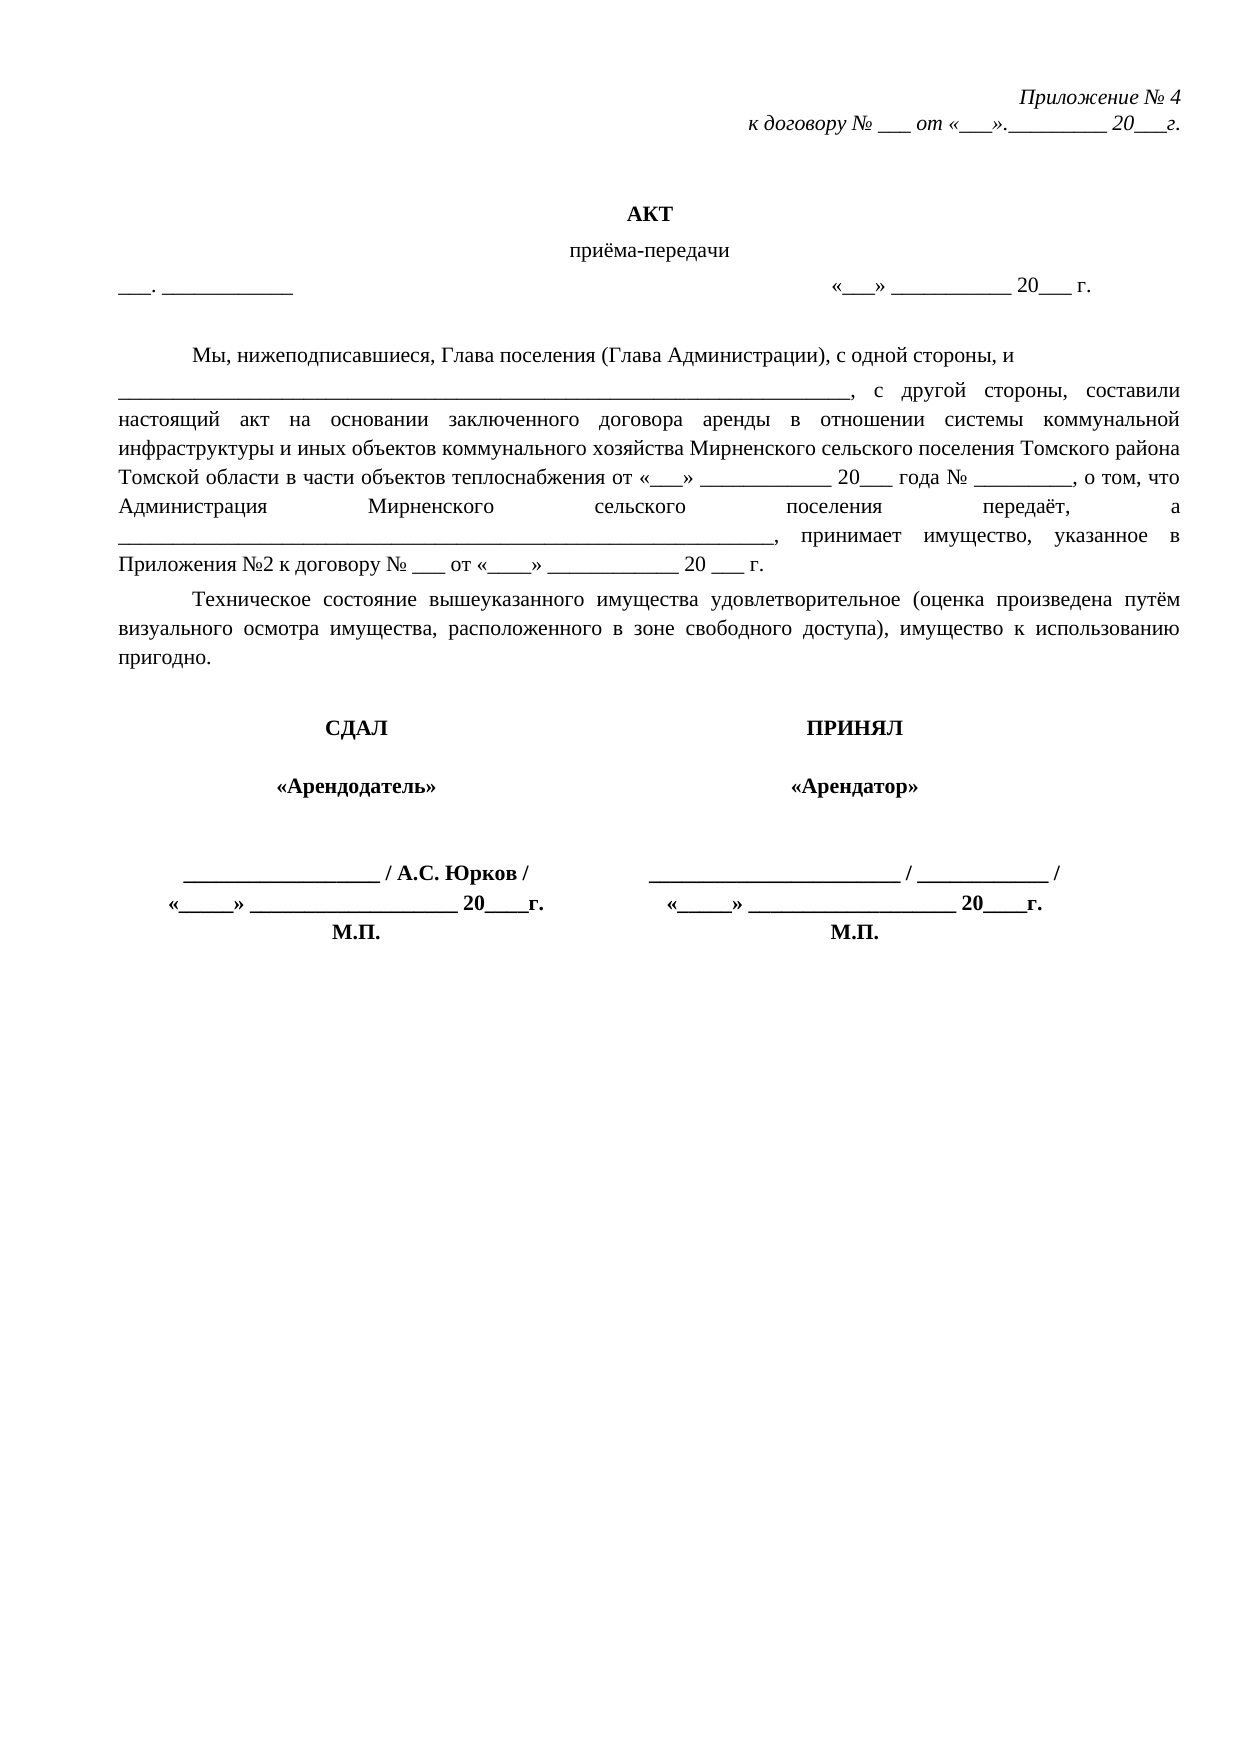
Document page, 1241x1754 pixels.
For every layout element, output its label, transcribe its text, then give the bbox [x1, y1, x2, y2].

text Приложение № 4 [118, 84, 1181, 109]
table_header ПРИНЯЛ [605, 715, 1104, 773]
text приёма-передачи [118, 237, 1181, 262]
table_cell «_____» ___________________ 20____г. [107, 890, 605, 919]
text ___. ____________ «___» ___________ 20___ г. [118, 272, 1181, 297]
text к договору № ___ от «___»._________ 20___г. [118, 109, 1181, 135]
text Техническое состояние вышеуказанного имущества удовлетворительное (оценка произведена путём визуального осмотра имущества, расположенного в зоне свободного доступа), имущество к использованию пригодно. [118, 586, 1181, 669]
table_cell __________________ / А.С. Юрков / [107, 802, 605, 889]
table_cell М.П. [107, 919, 605, 948]
table_cell «_____» ___________________ 20____г. [605, 890, 1104, 919]
table_cell М.П. [605, 919, 1104, 948]
table_cell «Арендатор» [605, 773, 1104, 802]
text ___________________________________________________________________, с другой стороны, составили настоящий акт на основании заключенного договора аренды в отношении системы коммунальной инфраструктуры и иных объектов коммунального хозяйства Мирненского сельского поселения Томского района Томской области в части объектов теплоснабжения от «___» ____________ 20___ года № _________, о том, что Администрация Мирненского сельского поселения передаёт, а ____________________________________________________________, принимает имущество, указанное в Приложения №2 к договору № ___ от «____» ____________ 20 ___ г. [118, 377, 1181, 576]
text Мы, нижеподписавшиеся, Глава поселения (Глава Администрации), с одной стороны, и [118, 342, 1181, 367]
table_header СДАЛ [107, 715, 605, 773]
table_cell _______________________ / ____________ / [605, 802, 1104, 889]
text АКТ [118, 201, 1181, 227]
table_cell «Арендодатель» [107, 773, 605, 802]
